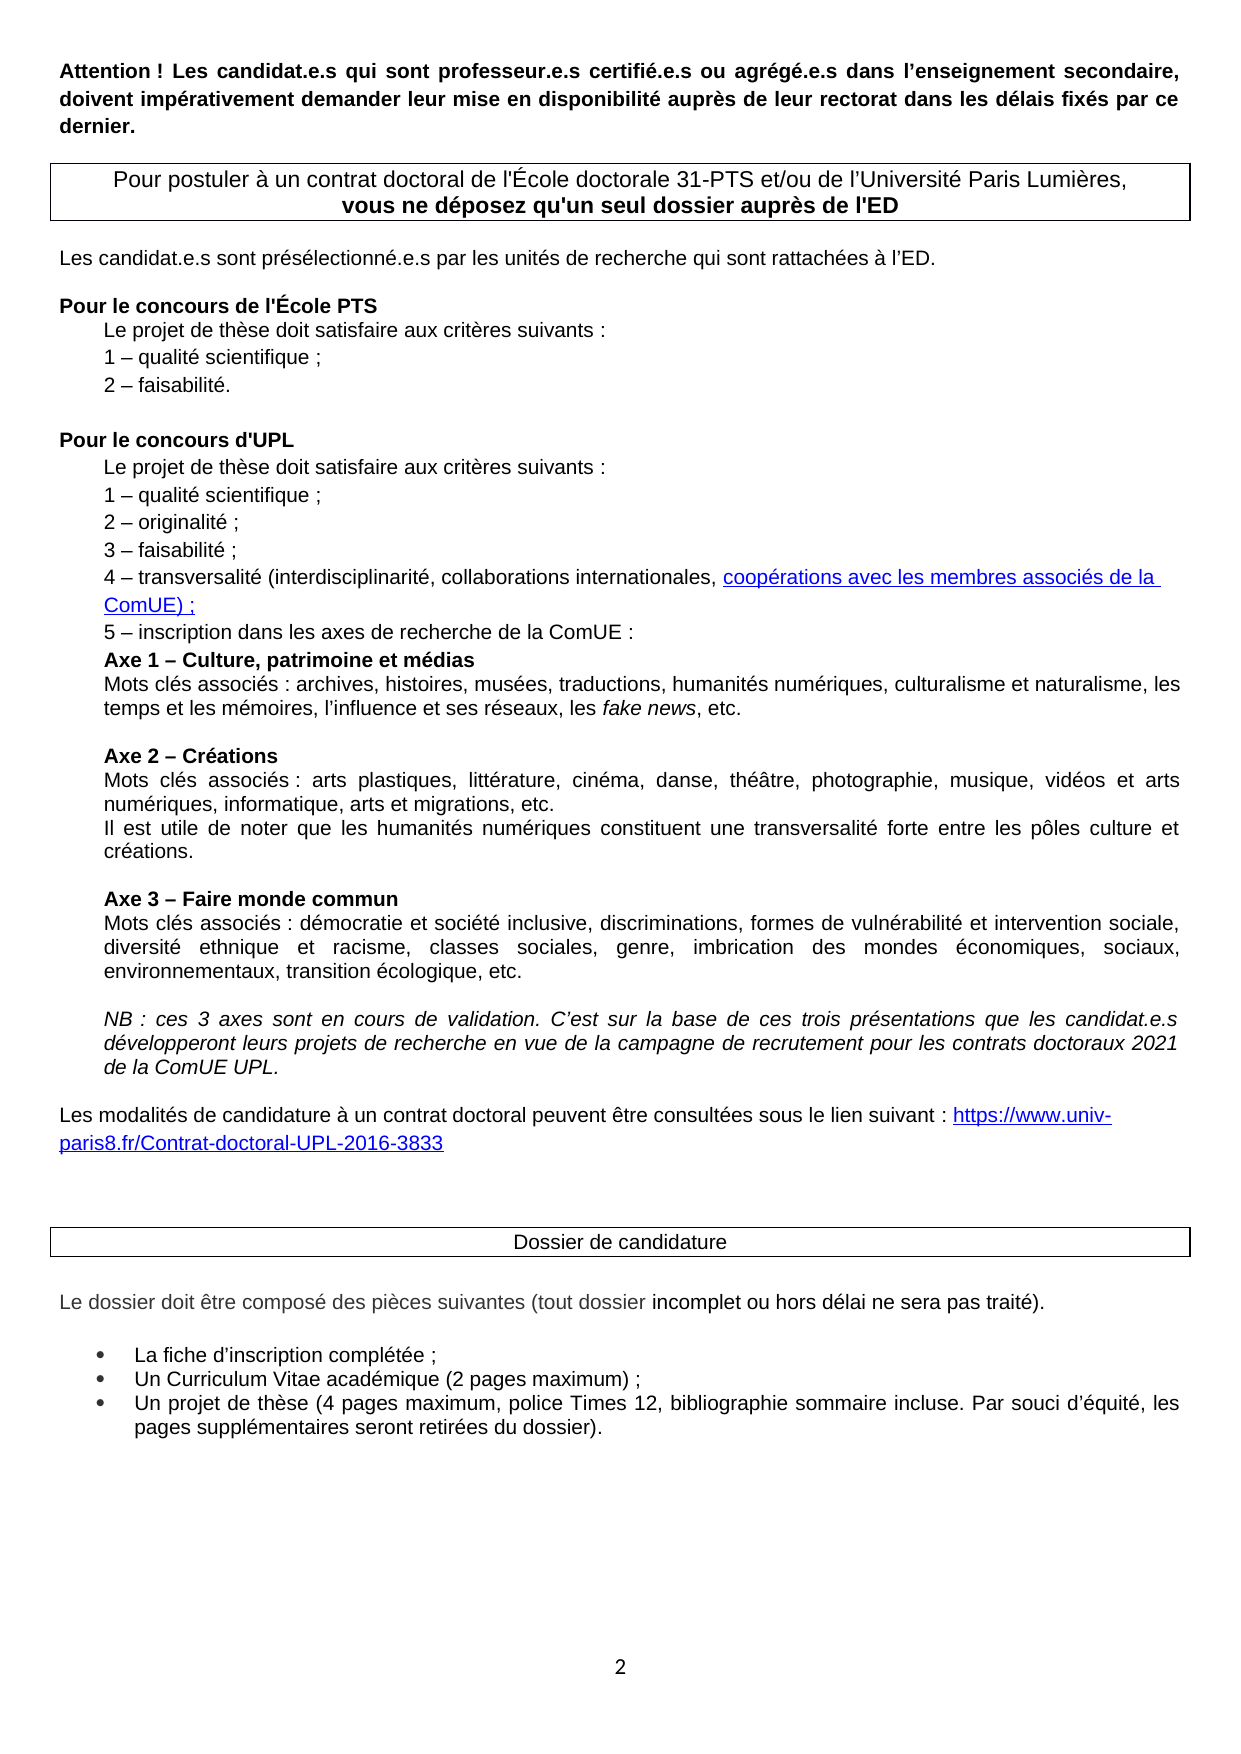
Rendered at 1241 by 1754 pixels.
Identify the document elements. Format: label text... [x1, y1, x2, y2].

list 1 – qualité scientifique ; [103, 483, 1181, 507]
list 4 – transversalité (interdisciplinarité, collaborations internationales, coopérations avec les membres associés de la ComUE) ; [103, 565, 1181, 617]
list 5 – inscription dans les axes de recherche de la ComUE : [103, 620, 1181, 644]
text Axe 3 – Faire monde commun [103, 887, 1181, 911]
text Le dossier doit être composé des pièces suivantes (tout dossier incomplet ou hors délai ne sera pas traité). [59, 1290, 1181, 1314]
text Il est utile de noter que les humanités numériques constituent une transversalité forte entre les pôles culture et créations. [103, 815, 1181, 863]
text vous ne déposez qu'un seul dossier auprès de l'ED [51, 189, 1189, 220]
list 3 – faisabilité ; [103, 538, 1181, 562]
list Le projet de thèse doit satisfaire aux critères suivants : [103, 318, 1181, 342]
text Axe 1 – Culture, patrimoine et médias [103, 648, 1181, 672]
text Axe 2 – Créations [103, 743, 1181, 767]
list 2 – originalité ; [103, 510, 1181, 534]
text Les modalités de candidature à un contrat doctoral peuvent être consultées sous le lien suivant : https://www.univ-paris8.fr/Contrat-doctoral-UPL-2016-3833 [59, 1103, 1181, 1154]
list 1 – qualité scientifique ; [103, 345, 1181, 369]
list Un Curriculum Vitae académique (2 pages maximum) ; [97, 1367, 1181, 1391]
text Mots clés associés : arts plastiques, littérature, cinéma, danse, théâtre, photographie, musique, vidéos et arts numériques, informatique, arts et migrations, etc. [103, 767, 1181, 815]
text Attention ! Les candidat.e.s qui sont professeur.e.s certifié.e.s ou agrégé.e.s dans l’enseignement secondaire, doivent impérativement demander leur mise en disponibilité auprès de leur rectorat dans les délais fixés par ce dernier. [59, 59, 1181, 138]
text NB : ces 3 axes sont en cours de validation. C’est sur la base de ces trois présentations que les candidat.e.s développeront leurs projets de recherche en vue de la campagne de recrutement pour les contrats doctoraux 2021 de la ComUE UPL. [103, 1007, 1181, 1079]
text Mots clés associés : archives, histoires, musées, traductions, humanités numériques, culturalisme et naturalisme, les temps et les mémoires, l’influence et ses réseaux, les fake news, etc. [103, 672, 1181, 719]
text Pour le concours de l'École PTS [59, 294, 1181, 318]
list Un projet de thèse (4 pages maximum, police Times 12, bibliographie sommaire incluse. Par souci d’équité, les pages supplémentaires seront retirées du dossier). [97, 1391, 1181, 1439]
list La fiche d’inscription complétée ; [97, 1343, 1181, 1367]
list Pour le concours d'UPL [59, 428, 1181, 452]
text Dossier de candidature [51, 1228, 1189, 1256]
text Pour postuler à un contrat doctoral de l'École doctorale 31-PTS et/ou de l’Université Paris Lumières, [51, 164, 1189, 189]
text Mots clés associés : démocratie et société inclusive, discriminations, formes de vulnérabilité et intervention sociale, diversité ethnique et racisme, classes sociales, genre, imbrication des mondes économiques, sociaux, environnementaux, transition écologique, etc. [103, 911, 1181, 983]
text Les candidat.e.s sont présélectionné.e.s par les unités de recherche qui sont rattachées à l’ED. [59, 245, 1181, 269]
list 2 – faisabilité. [103, 373, 1181, 397]
list Le projet de thèse doit satisfaire aux critères suivants : [103, 455, 1181, 479]
